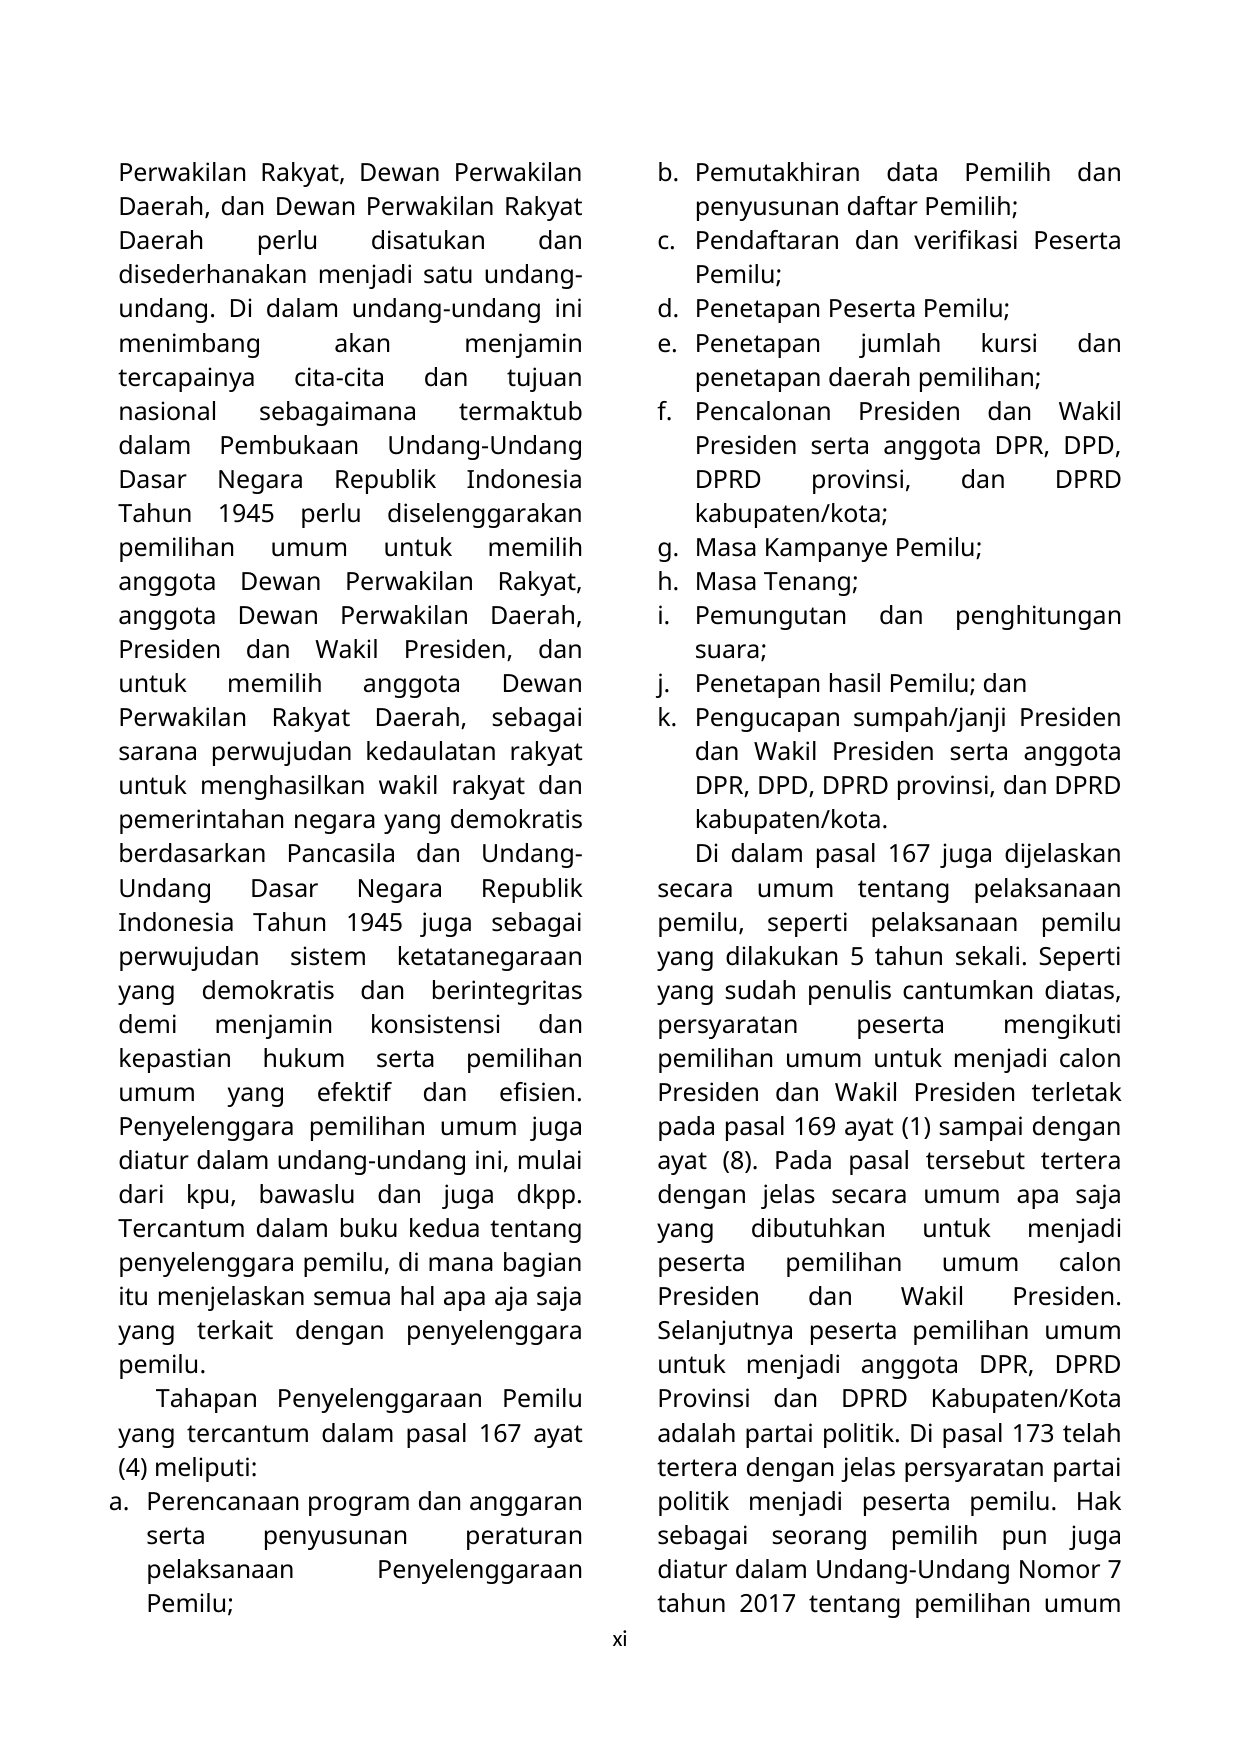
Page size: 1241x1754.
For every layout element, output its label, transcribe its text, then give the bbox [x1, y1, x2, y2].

list Masa Tenang; [657, 564, 1122, 598]
list Tahapan Penyelenggaraan Pemilu yang tercantum dalam pasal 167 ayat (4) meliputi: [118, 1381, 583, 1483]
list Pemutakhiran data Pemilih dan penyusunan daftar Pemilih; [657, 155, 1122, 223]
list Pencalonan Presiden dan Wakil Presiden serta anggota DPR, DPD, DPRD provinsi, dan DPRD kabupaten/kota; [657, 393, 1122, 529]
list Penetapan Peserta Pemilu; [657, 291, 1122, 325]
list Pendaftaran dan verifikasi Peserta Pemilu; [657, 223, 1122, 291]
list Masa Kampanye Pemilu; [657, 529, 1122, 564]
list Pemungutan dan penghitungan suara; [657, 598, 1122, 666]
list Penetapan hasil Pemilu; dan [657, 666, 1122, 700]
list Perencanaan program dan anggaran serta penyusunan peraturan pelaksanaan Penyelenggaraan Pemilu; [109, 1483, 583, 1619]
list Pengucapan sumpah/janji Presiden dan Wakil Presiden serta anggota DPR, DPD, DPRD provinsi, dan DPRD kabupaten/kota. [657, 700, 1122, 836]
list Penetapan jumlah kursi dan penetapan daerah pemilihan; [657, 325, 1122, 393]
